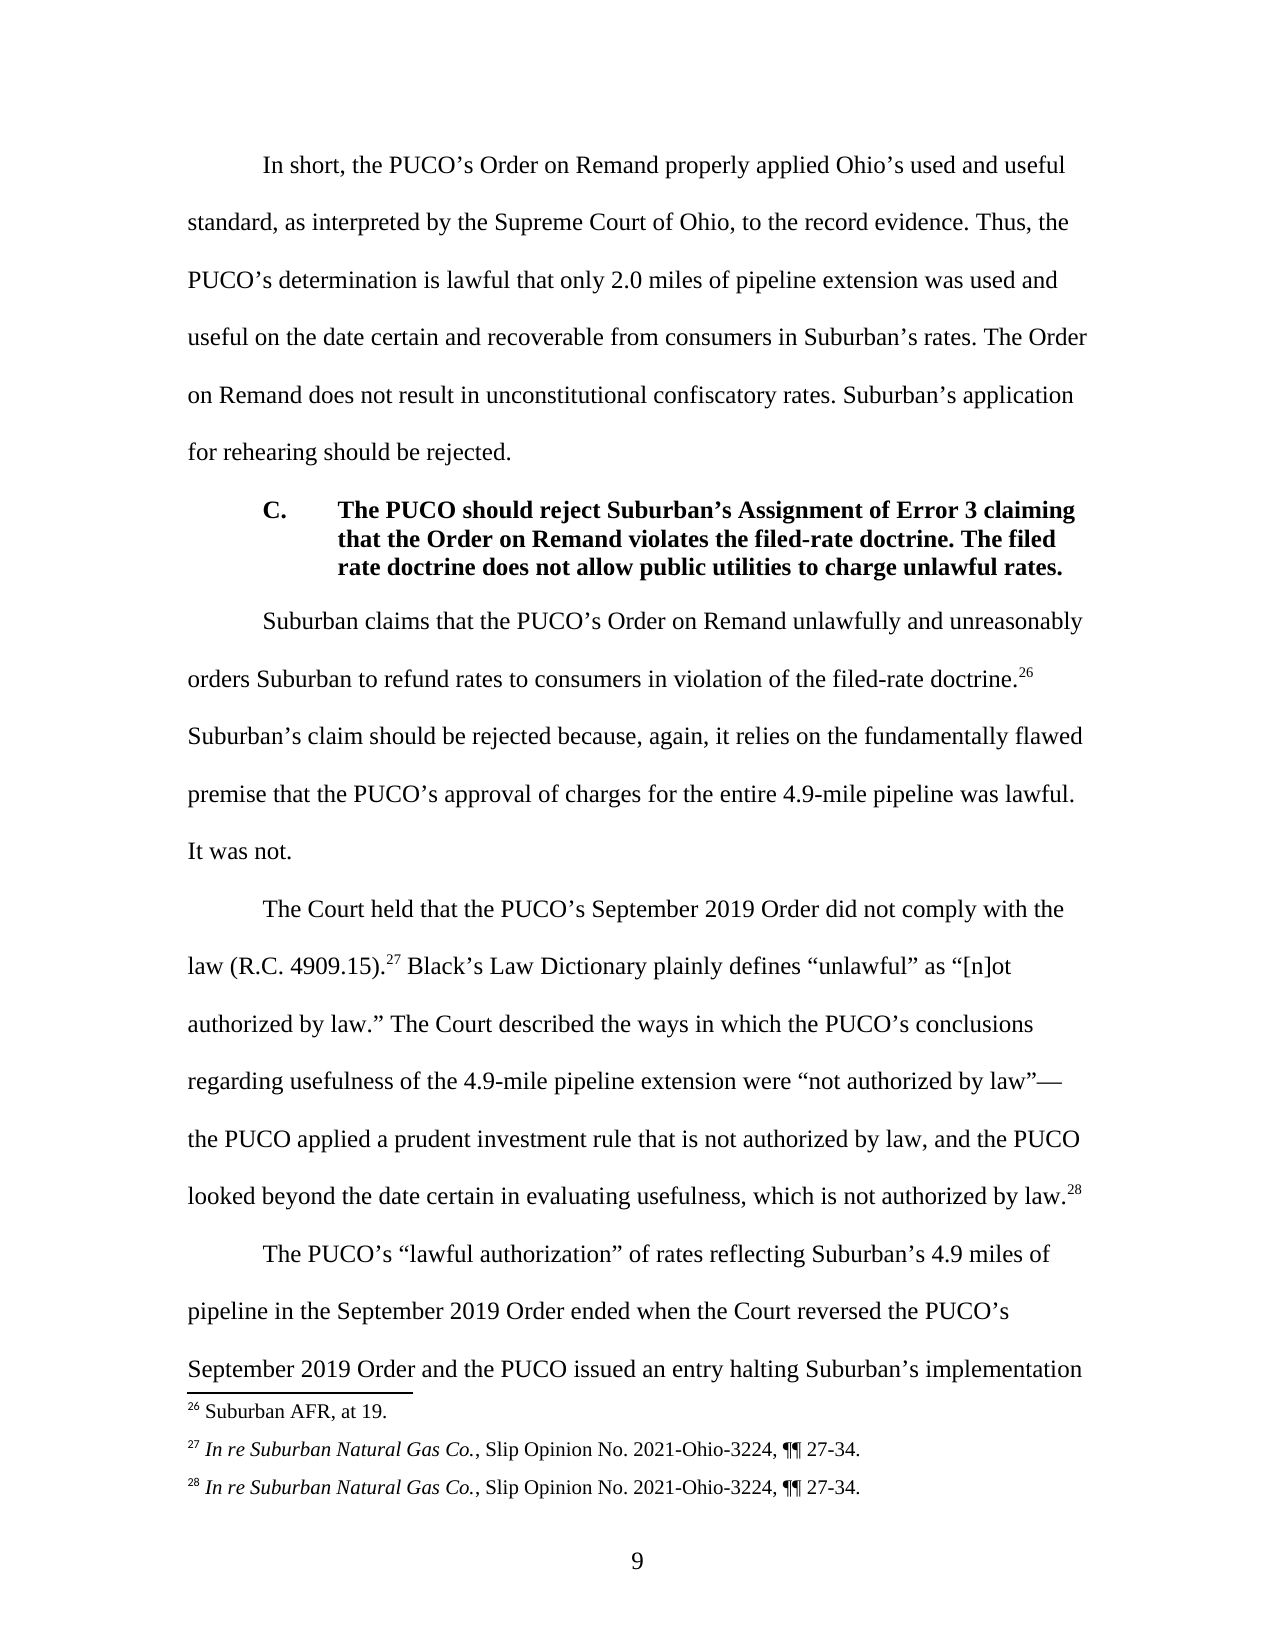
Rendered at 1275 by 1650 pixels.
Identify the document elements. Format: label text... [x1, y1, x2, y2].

text Suburban claims that the PUCO’s Order on Remand unlawfully and unreasonably orders Suburban to refund rates to consumers in violation of the filed-rate doctrine. Suburban’s claim should be rejected because, again, it relies on the fundamentally flawed premise that the PUCO’s approval of charges for the entire 4.9-mile pipeline was lawful. It was not. [187, 606, 1087, 865]
text The Court held that the PUCO’s September 2019 Order did not comply with the law (R.C. 4909.15). Black’s Law Dictionary plainly defines “unlawful” as “[n]ot authorized by law.” The Court described the ways in which the PUCO’s conclusions regarding usefulness of the 4.9-mile pipeline extension were “not authorized by law”—the PUCO applied a prudent investment rule that is not authorized by law, and the PUCO looked beyond the date certain in evaluating usefulness, which is not authorized by law. [187, 894, 1087, 1210]
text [187, 1239, 1087, 1382]
subtitle C. The PUCO should reject Suburban’s Assignment of Error 3 claiming that the Order on Remand violates the filed-rate doctrine. The filed rate doctrine does not allow public utilities to charge unlawful rates. [262, 495, 1087, 581]
text In short, the PUCO’s Order on Remand properly applied Ohio’s used and useful standard, as interpreted by the Supreme Court of Ohio, to the record evidence. Thus, the PUCO’s determination is lawful that only 2.0 miles of pipeline extension was used and useful on the date certain and recoverable from consumers in Suburban’s rates. The Order on Remand does not result in unconstitutional confiscatory rates. Suburban’s application for rehearing should be rejected. [187, 150, 1087, 466]
